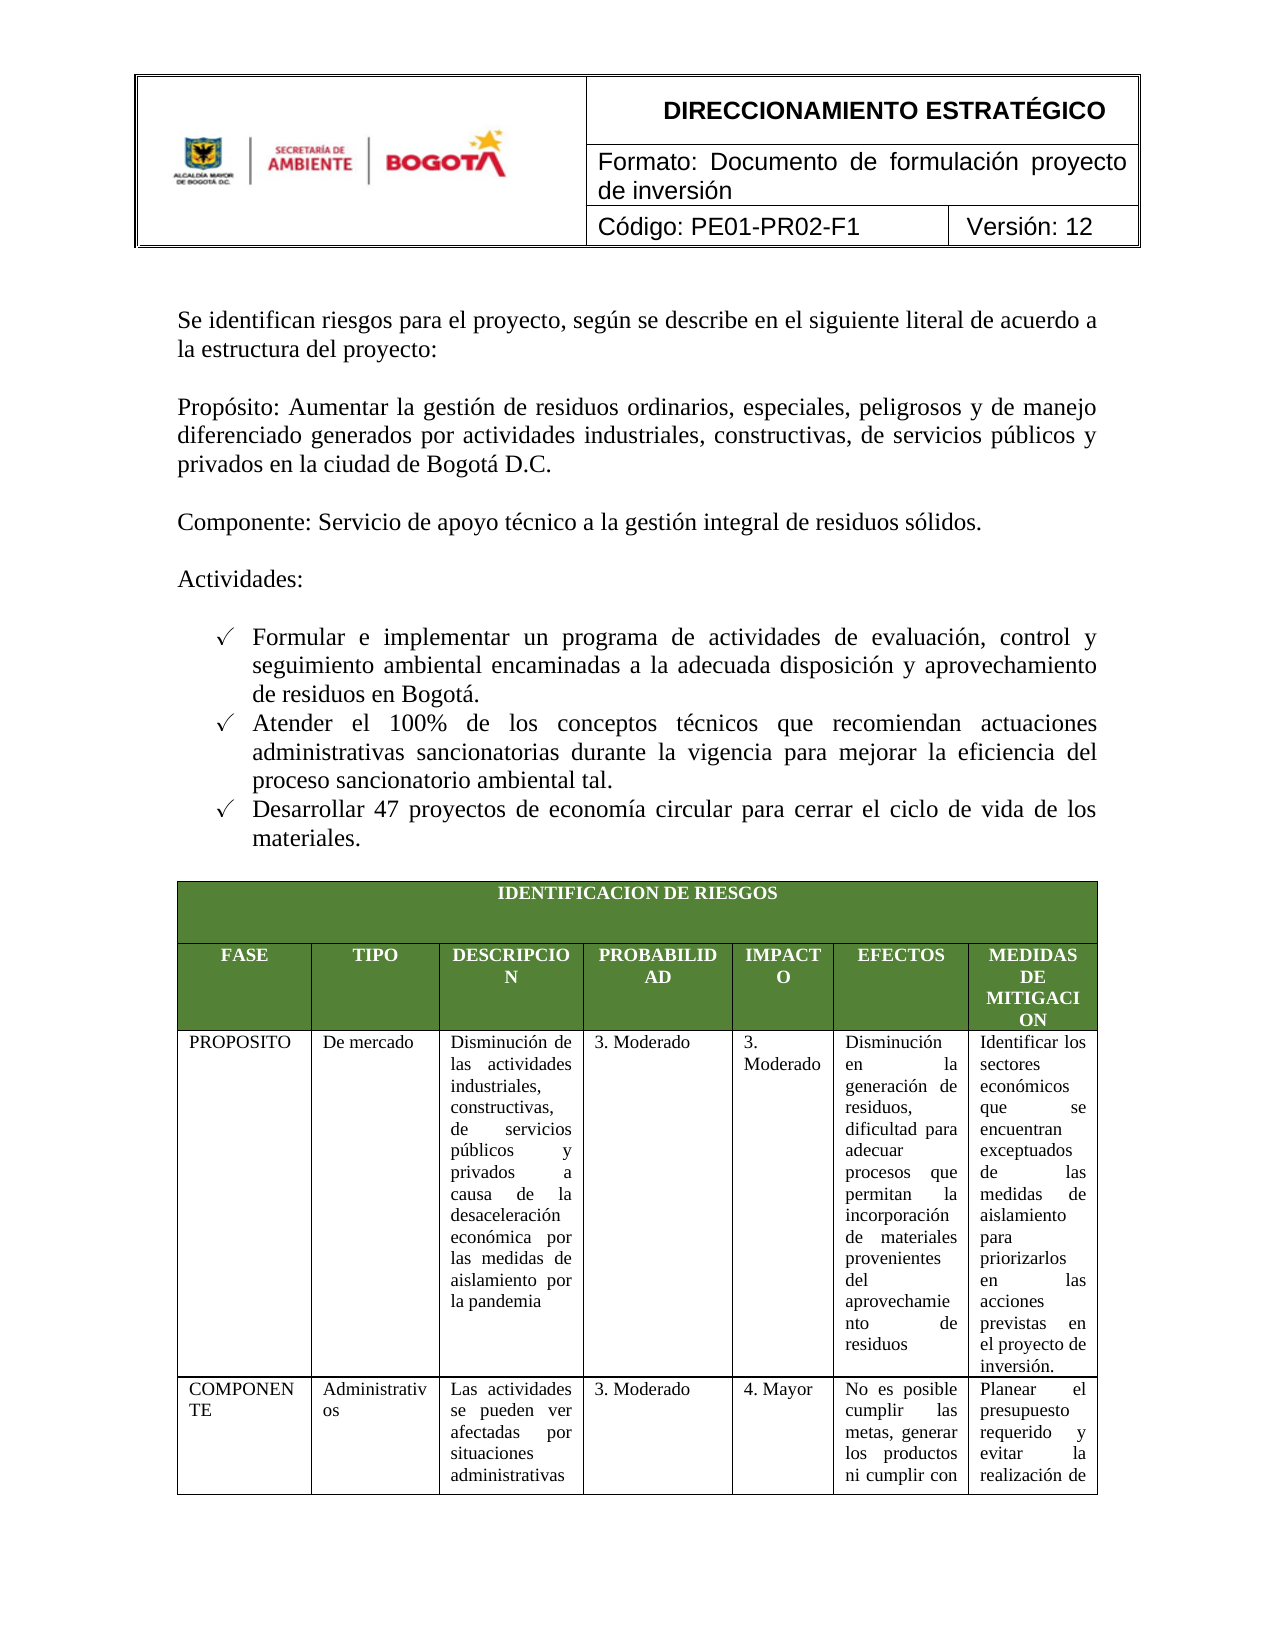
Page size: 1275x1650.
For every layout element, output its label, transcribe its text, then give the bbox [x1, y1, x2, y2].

text Actividades: [177, 564, 1098, 593]
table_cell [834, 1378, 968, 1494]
list Formular e implementar un programa de actividades de evaluación, control y seguimiento ambiental encaminadas a la adecuada disposición y aprovechamiento de residuos en Bogotá. [214, 622, 1098, 708]
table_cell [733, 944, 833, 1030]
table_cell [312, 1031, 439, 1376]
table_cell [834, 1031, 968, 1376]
text Propósito: Aumentar la gestión de residuos ordinarios, especiales, peligrosos y de manejo diferenciado generados por actividades industriales, constructivas, de servicios públicos y privados en la ciudad de Bogotá D.C. [177, 392, 1098, 478]
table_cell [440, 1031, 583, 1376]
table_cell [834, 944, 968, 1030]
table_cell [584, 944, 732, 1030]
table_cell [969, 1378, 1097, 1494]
text Componente: Servicio de apoyo técnico a la gestión integral de residuos sólidos. [177, 507, 1098, 536]
text Se identifican riesgos para el proyecto, según se describe en el siguiente literal de acuerdo a la estructura del proyecto: [177, 306, 1098, 363]
list Desarrollar 47 proyectos de economía circular para cerrar el ciclo de vida de los materiales. [214, 794, 1098, 852]
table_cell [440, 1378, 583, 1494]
list Atender el 100% de los conceptos técnicos que recomiendan actuaciones administrativas sancionatorias durante la vigencia para mejorar la eficiencia del proceso sancionatorio ambiental tal. [214, 708, 1098, 794]
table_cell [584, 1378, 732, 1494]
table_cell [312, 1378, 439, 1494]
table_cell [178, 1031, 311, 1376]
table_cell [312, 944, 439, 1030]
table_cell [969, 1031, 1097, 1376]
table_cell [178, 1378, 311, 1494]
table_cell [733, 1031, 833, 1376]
picture [147, 102, 538, 219]
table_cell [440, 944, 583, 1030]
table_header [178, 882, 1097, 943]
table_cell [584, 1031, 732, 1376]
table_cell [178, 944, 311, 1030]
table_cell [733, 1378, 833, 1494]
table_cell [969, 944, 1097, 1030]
